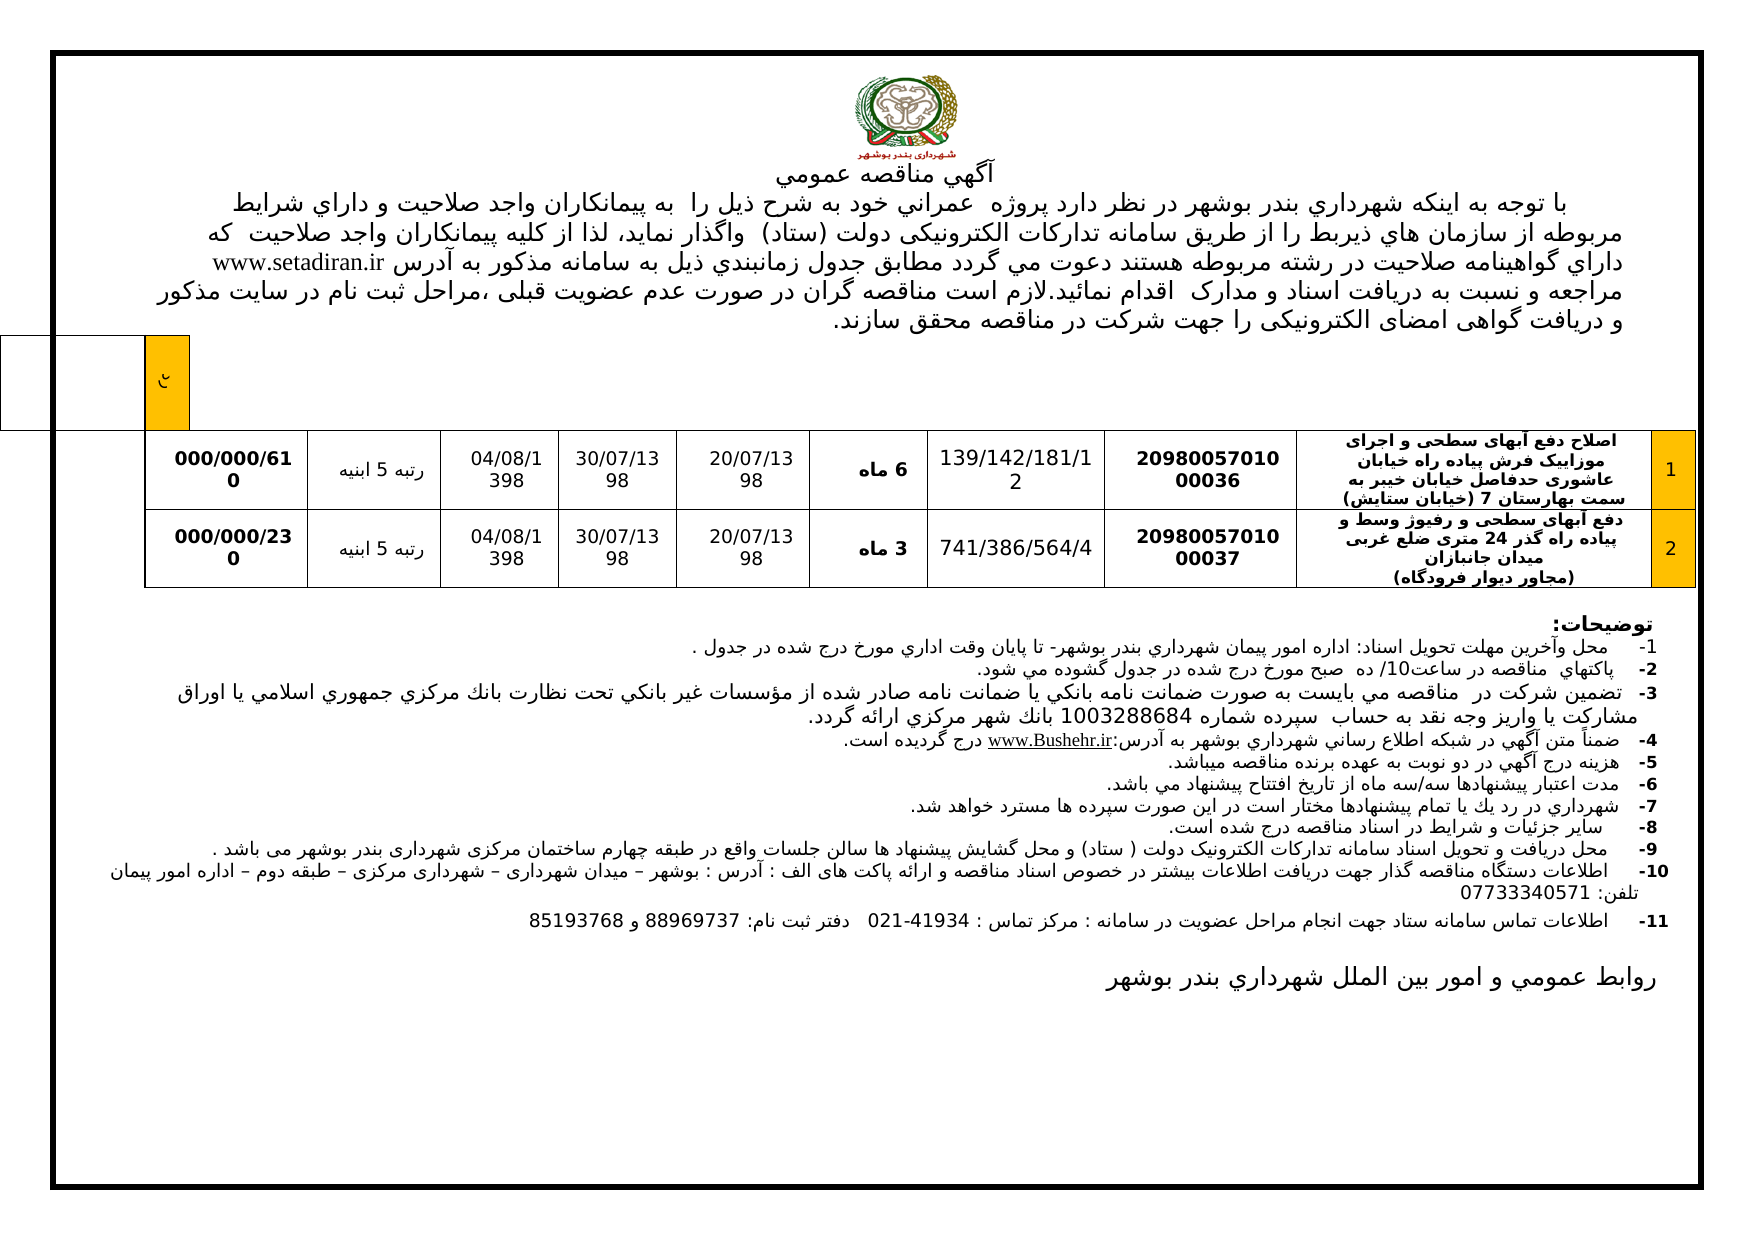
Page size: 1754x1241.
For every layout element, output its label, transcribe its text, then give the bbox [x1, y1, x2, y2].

text با توجه به اينكه شهرداري بندر بوشهر در نظر دارد پروژه عمراني خود به شرح ذيل را به پيمانكاران واجد صلاحيت و داراي شرايط مربوطه از سازمان هاي ذيربط را از طریق سامانه تدارکات الکترونیکی دولت (ستاد) واگذار نمايد، لذا از كليه پيمانكاران واجد صلاحيت كه داراي گواهينامه صلاحيت در رشته مربوطه هستند دعوت مي گردد مطابق جدول زمانبندي ذيل به سامانه مذکور به آدرس www.setadiran.ir مراجعه و نسبت به دریافت اسناد و مدارک اقدام نمائید.لازم است مناقصه گران در صورت عدم عضویت قبلی ،مراحل ثبت نام در سایت مذکور و دریافت گواهی امضای الکترونیکی را جهت شرکت در مناقصه محقق سازند. [148, 189, 1624, 334]
table_cell 139/142/181/12 [928, 431, 1104, 509]
list اطلاعات دستگاه مناقصه گذار جهت دریافت اطلاعات بیشتر در خصوص اسناد مناقصه و ارائه پاکت های الف : آدرس : بوشهر – میدان شهرداری – شهرداری مرکزی – طبقه دوم – اداره امور پیمان تلفن: 07733340571 [74, 860, 1639, 904]
text آگهي مناقصه عمومي [74, 159, 1695, 189]
table_cell دفع آبهای سطحی و رفیوژ وسط و پیاده راه گذر 24 متری ضلع غربی میدان جانبازان (مجاور دیوار فرودگاه) [1297, 510, 1651, 587]
table_cell 2098005701000037 [1105, 510, 1296, 587]
list محل وآخرين مهلت تحويل اسناد: اداره امور پيمان شهرداري بندر بوشهر- تا پايان وقت اداري مورخ درج شده در جدول . [74, 637, 1639, 658]
list مدت اعتبار پيشنهادها سه/سه ماه از تاريخ افتتاح پيشنهاد مي باشد. [74, 773, 1639, 794]
text توضيحات: [74, 612, 1653, 637]
table_cell 2098005701000036 [1105, 431, 1296, 509]
list شهرداري در رد يك يا تمام پيشنهادها مختار است در اين صورت سپرده ها مسترد خواهد شد. [74, 794, 1639, 816]
table_cell 20/07/1398 [677, 431, 809, 509]
table_cell 3 ماه [810, 510, 927, 587]
table_header رد يف [146, 336, 189, 430]
list هزينه درج آگهي در دو نوبت به عهده برنده مناقصه ميباشد. [74, 751, 1639, 773]
table_cell 04/08/1398 [441, 431, 558, 509]
table_cell 000/000/610 [146, 431, 307, 509]
table_cell 741/386/564/4 [928, 510, 1104, 587]
table_cell 000/000/230 [146, 510, 307, 587]
table_cell رتبه 5 ابنیه [308, 510, 440, 587]
table_cell اصلاح دفع آبهای سطحی و اجرای موزاییک فرش پیاده راه خیابان عاشوری حدفاصل خیابان خیبر به سمت بهارستان 7 (خیابان ستایش) [1297, 431, 1651, 509]
table_cell 20/07/1398 [677, 510, 809, 587]
list ضمناً متن آگهي در شبكه اطلاع رساني شهرداري بوشهر به آدرس:www.Bushehr.ir درج گرديده است. [74, 729, 1639, 751]
picture [852, 75, 960, 160]
list اطلاعات تماس سامانه ستاد جهت انجام مراحل عضویت در سامانه : مرکز تماس : 41934-021 دفتر ثبت نام: 88969737 و 85193768 [74, 904, 1639, 933]
table_cell 1 [1652, 431, 1695, 509]
table_cell رتبه 5 ابنیه [308, 431, 440, 509]
list تضمين شركت در مناقصه مي بايست به صورت ضمانت نامه بانكي يا ضمانت نامه صادر شده از مؤسسات غير بانكي تحت نظارت بانك مركزي جمهوري اسلامي يا اوراق مشاركت يا واريز وجه نقد به حساب سپرده شماره 1003288684 بانك شهر مركزي ارائه گردد. [103, 680, 1639, 729]
list محل دریافت و تحویل اسناد سامانه تدارکات الکترونیک دولت ( ستاد) و محل گشایش پیشنهاد ها سالن جلسات واقع در طبقه چهارم ساختمان مرکزی شهرداری بندر بوشهر می باشد . [74, 838, 1639, 860]
table_cell 2 [1652, 510, 1695, 587]
table_cell 04/08/1398 [441, 510, 558, 587]
table_cell 30/07/1398 [559, 510, 676, 587]
list ساير جزئيات و شرايط در اسناد مناقصه درج شده است. [74, 816, 1639, 838]
table_cell 6 ماه [810, 431, 927, 509]
list پاكتهاي مناقصه در ساعت10/ ده صبح مورخ درج شده در جدول گشوده مي شود. [74, 658, 1639, 680]
table_cell 30/07/1398 [559, 431, 676, 509]
text روابط عمومي و امور بين الملل شهرداري بندر بوشهر [74, 933, 1657, 991]
